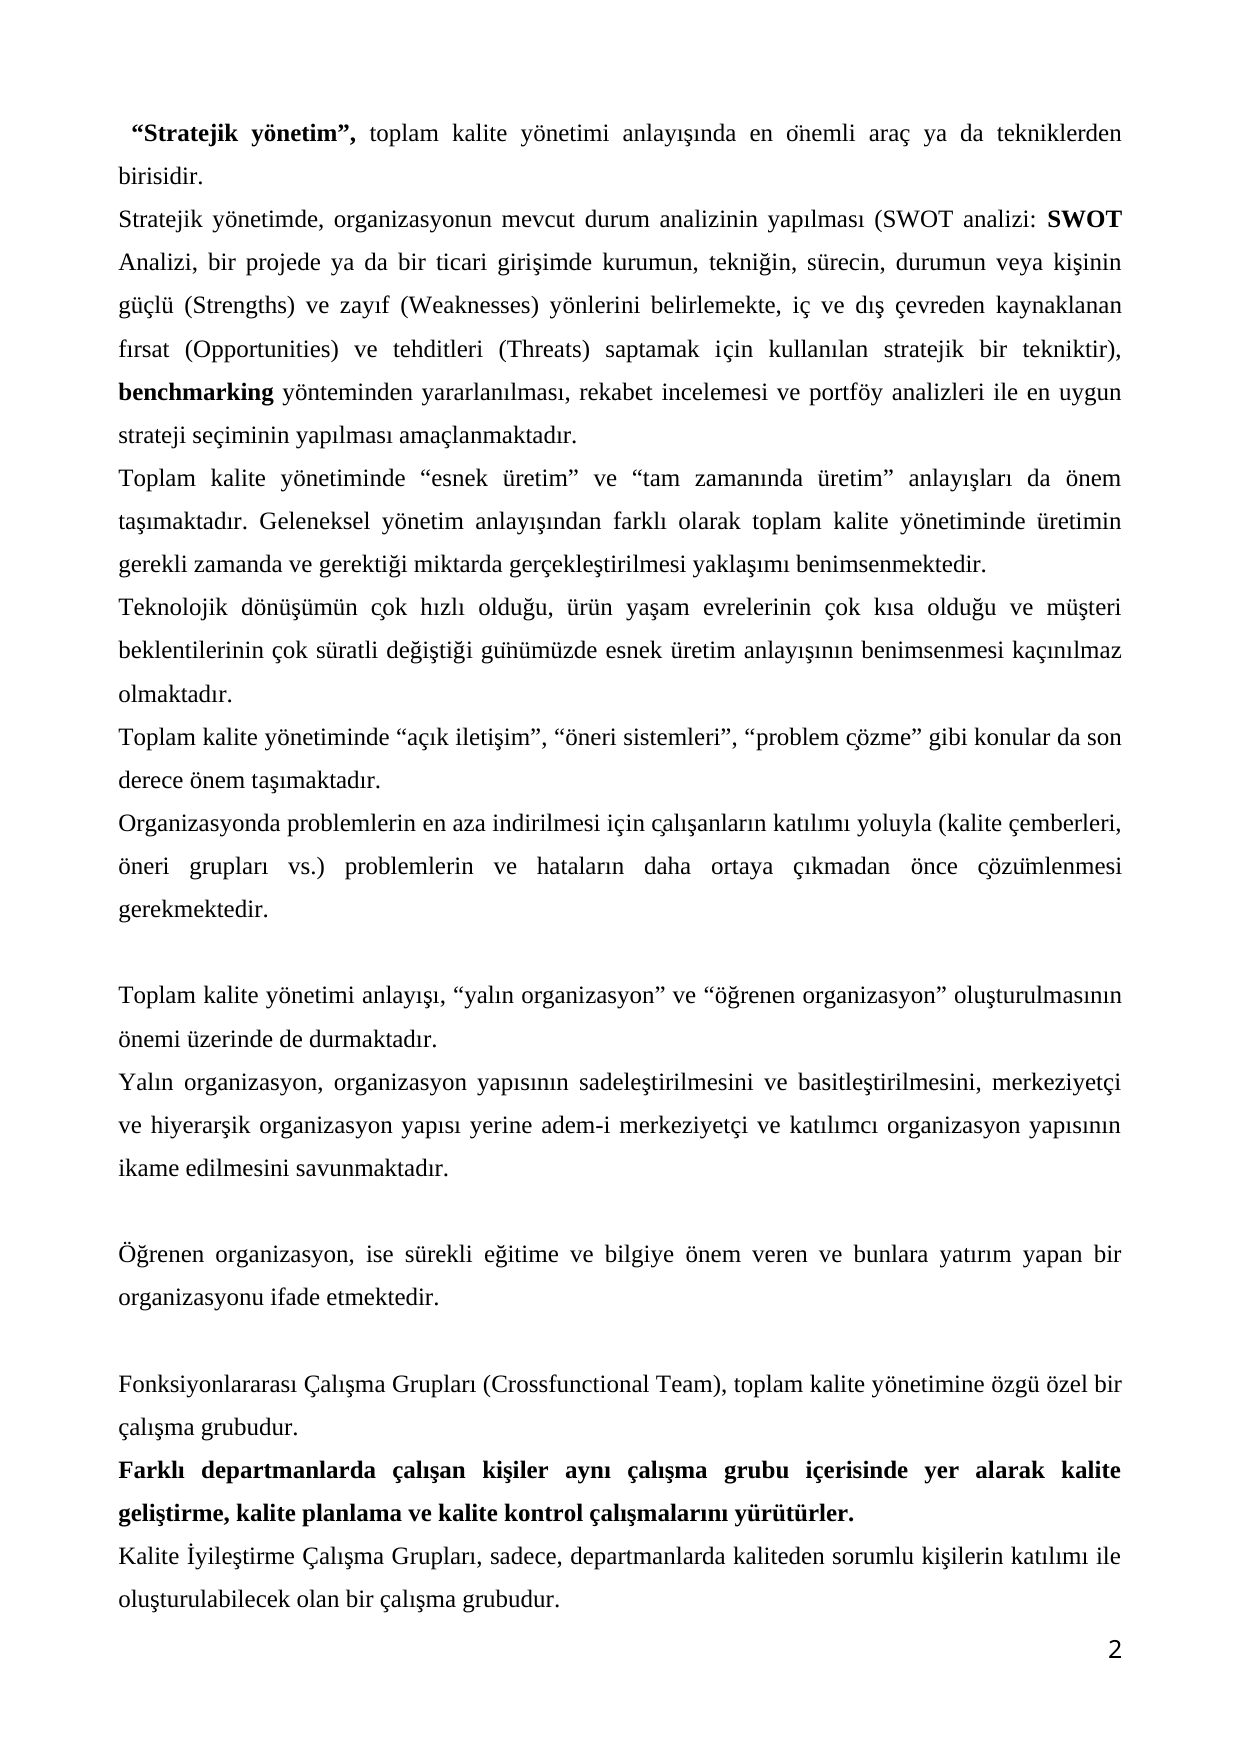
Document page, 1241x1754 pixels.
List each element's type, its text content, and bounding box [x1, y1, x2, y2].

text Toplam kalite yönetiminde “esnek üretim” ve “tam zamanında üretim” anlayışları da önem taşımaktadır. Geleneksel yönetim anlayışından farklı olarak toplam kalite yönetiminde üretimin gerekli zamanda ve gerektiği miktarda gerçekleştirilmesi yaklaşımı benimsenmektedir. [118, 463, 1122, 578]
text “Stratejik yönetim”, toplam kalite yönetimi anlayışında en önemli araç ya da tekniklerden birisidir. [118, 118, 1122, 190]
text Yalın organizasyon, organizasyon yapısının sadeleştirilmesini ve basitleştirilmesini, merkeziyetçi ve hiyerarşik organizasyon yapısı yerine adem-i merkeziyetçi ve katılımcı organizasyon yapısının ikame edilmesini savunmaktadır. [118, 1067, 1122, 1182]
text Toplam kalite yönetimi anlayışı, “yalın organizasyon” ve “öğrenen organizasyon” oluşturulmasının önemi üzerinde de durmaktadır. [118, 981, 1122, 1052]
text Öğrenen organizasyon, ise sürekli eğitime ve bilgiye önem veren ve bunlara yatırım yapan bir organizasyonu ifade etmektedir. [118, 1239, 1122, 1311]
text Teknolojik dönüşümün çok hızlı olduğu, ürün yaşam evrelerinin çok kısa olduğu ve müşteri beklentilerinin çok süratli değiştiği günümüzde esnek üretim anlayışının benimsenmesi kaçınılmaz olmaktadır. [118, 592, 1122, 707]
text Kalite İyileştirme Çalışma Grupları, sadece, departmanlarda kaliteden sorumlu kişilerin katılımı ile oluşturulabilecek olan bir çalışma grubudur. [118, 1541, 1122, 1613]
text Farklı departmanlarda çalışan kişiler aynı çalışma grubu içerisinde yer alarak kalite geliştirme, kalite planlama ve kalite kontrol çalışmalarını yürütürler. [118, 1455, 1122, 1527]
text Stratejik yönetimde, organizasyonun mevcut durum analizinin yapılması (SWOT analizi: SWOT Analizi, bir projede ya da bir ticari girişimde kurumun, tekniğin, sürecin, durumun veya kişinin güçlü (Strengths) ve zayıf (Weaknesses) yönlerini belirlemekte, iç ve dış çevreden kaynaklanan fırsat (Opportunities) ve tehditleri (Threats) saptamak için kullanılan stratejik bir tekniktir), benchmarking yönteminden yararlanılması, rekabet incelemesi ve portföy analizleri ile en uygun strateji seçiminin yapılması amaçlanmaktadır. [118, 204, 1122, 449]
text Organizasyonda problemlerin en aza indirilmesi için çalışanların katılımı yoluyla (kalite çemberleri, öneri grupları vs.) problemlerin ve hataların daha ortaya çıkmadan önce çözümlenmesi gerekmektedir. [118, 808, 1122, 923]
text Toplam kalite yönetiminde “açık iletişim”, “öneri sistemleri”, “problem çözme” gibi konular da son derece önem taşımaktadır. [118, 722, 1122, 794]
text Fonksiyonlararası Çalışma Grupları (Crossfunctional Team), toplam kalite yönetimine özgü özel bir çalışma grubudur. [118, 1369, 1122, 1441]
